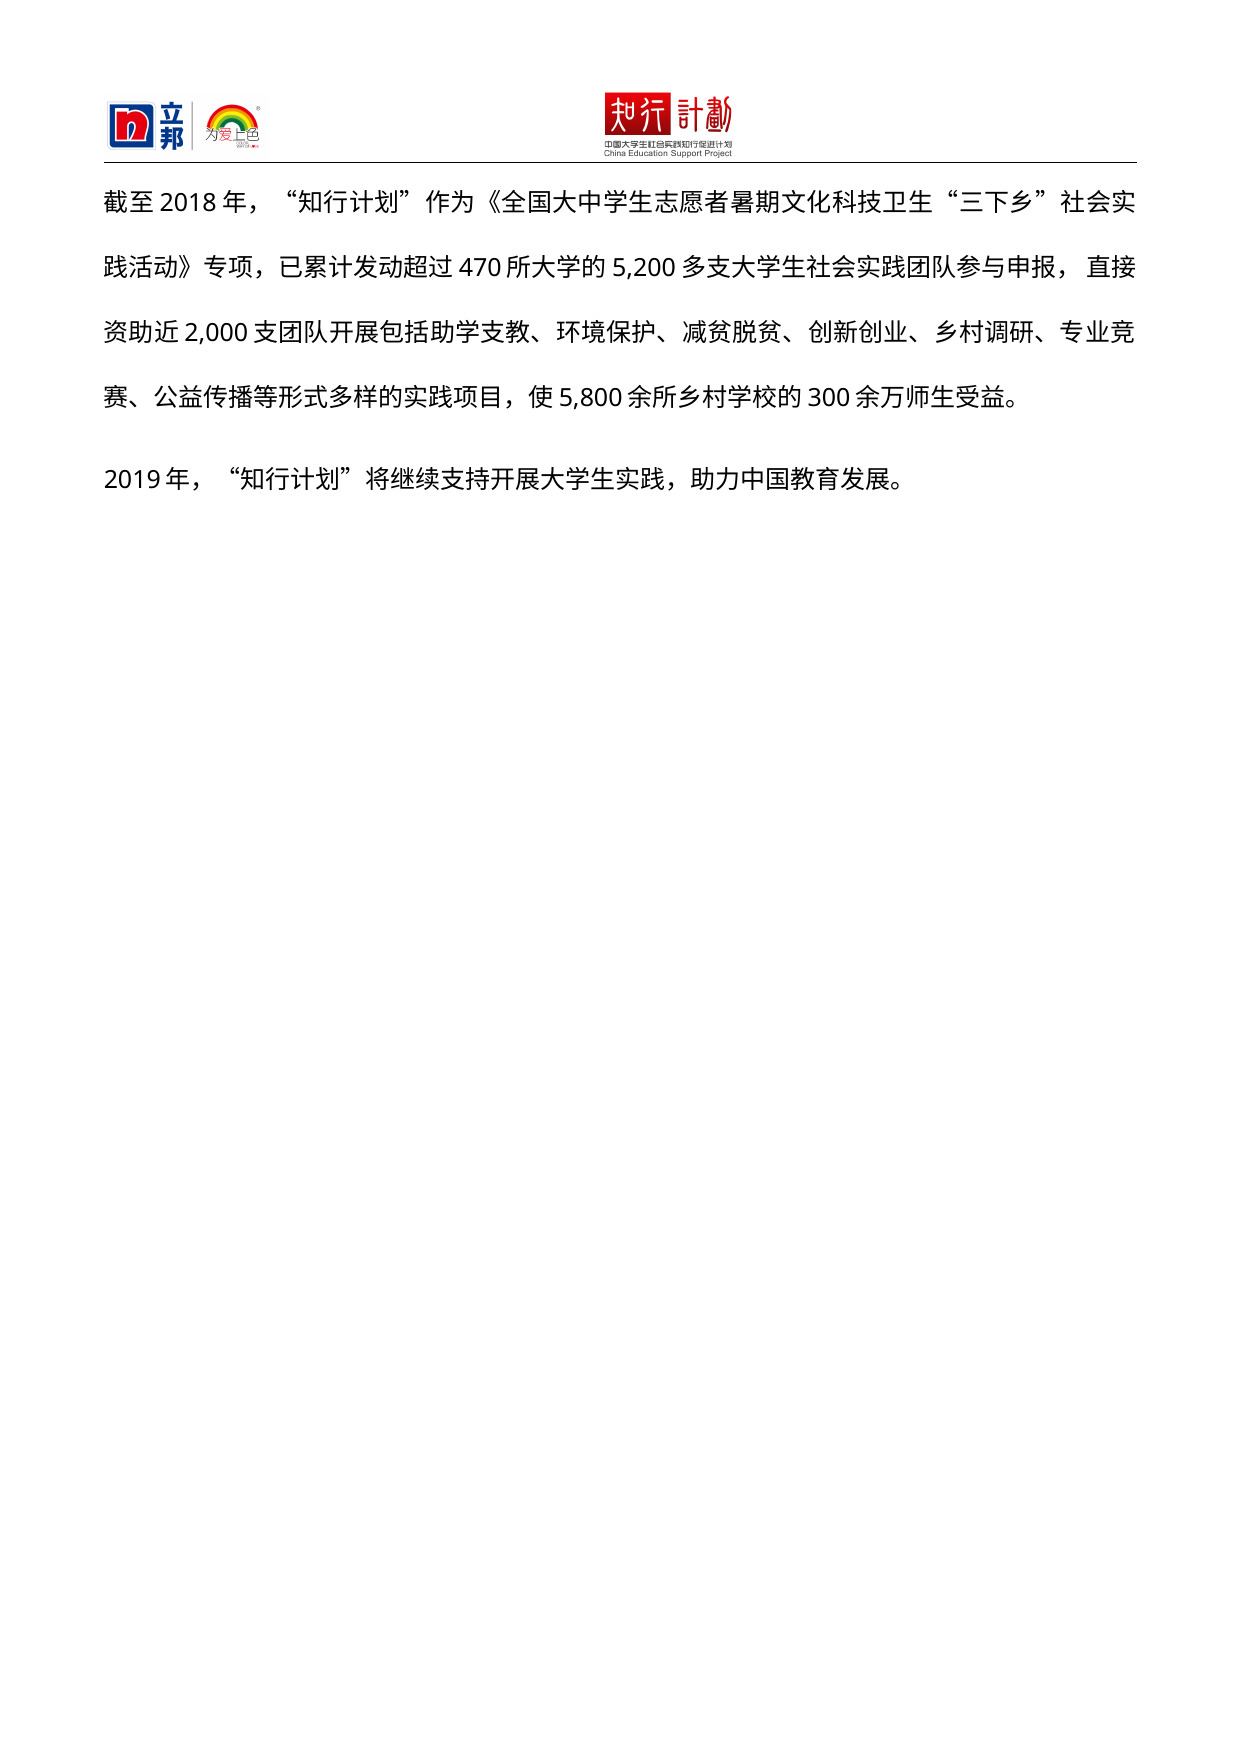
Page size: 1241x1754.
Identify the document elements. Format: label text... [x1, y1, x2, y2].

text 2019年，“知行计划”将继续支持开展大学生实践，助力中国教育发展。 [103, 445, 1137, 510]
picture [599, 88, 736, 160]
text 截至2018年，“知行计划”作为《全国大中学生志愿者暑期文化科技卫生“三下乡”社会实践活动》专项，已累计发动超过470所大学的5,200多支大学生社会实践团队参与申报， 直接资助近2,000支团队开展包括助学支教、环境保护、减贫脱贫、创新创业、乡村调研、专业竞赛、公益传播等形式多样的实践项目，使5,800余所乡村学校的300余万师生受益。 [103, 168, 1137, 428]
picture [103, 92, 269, 160]
